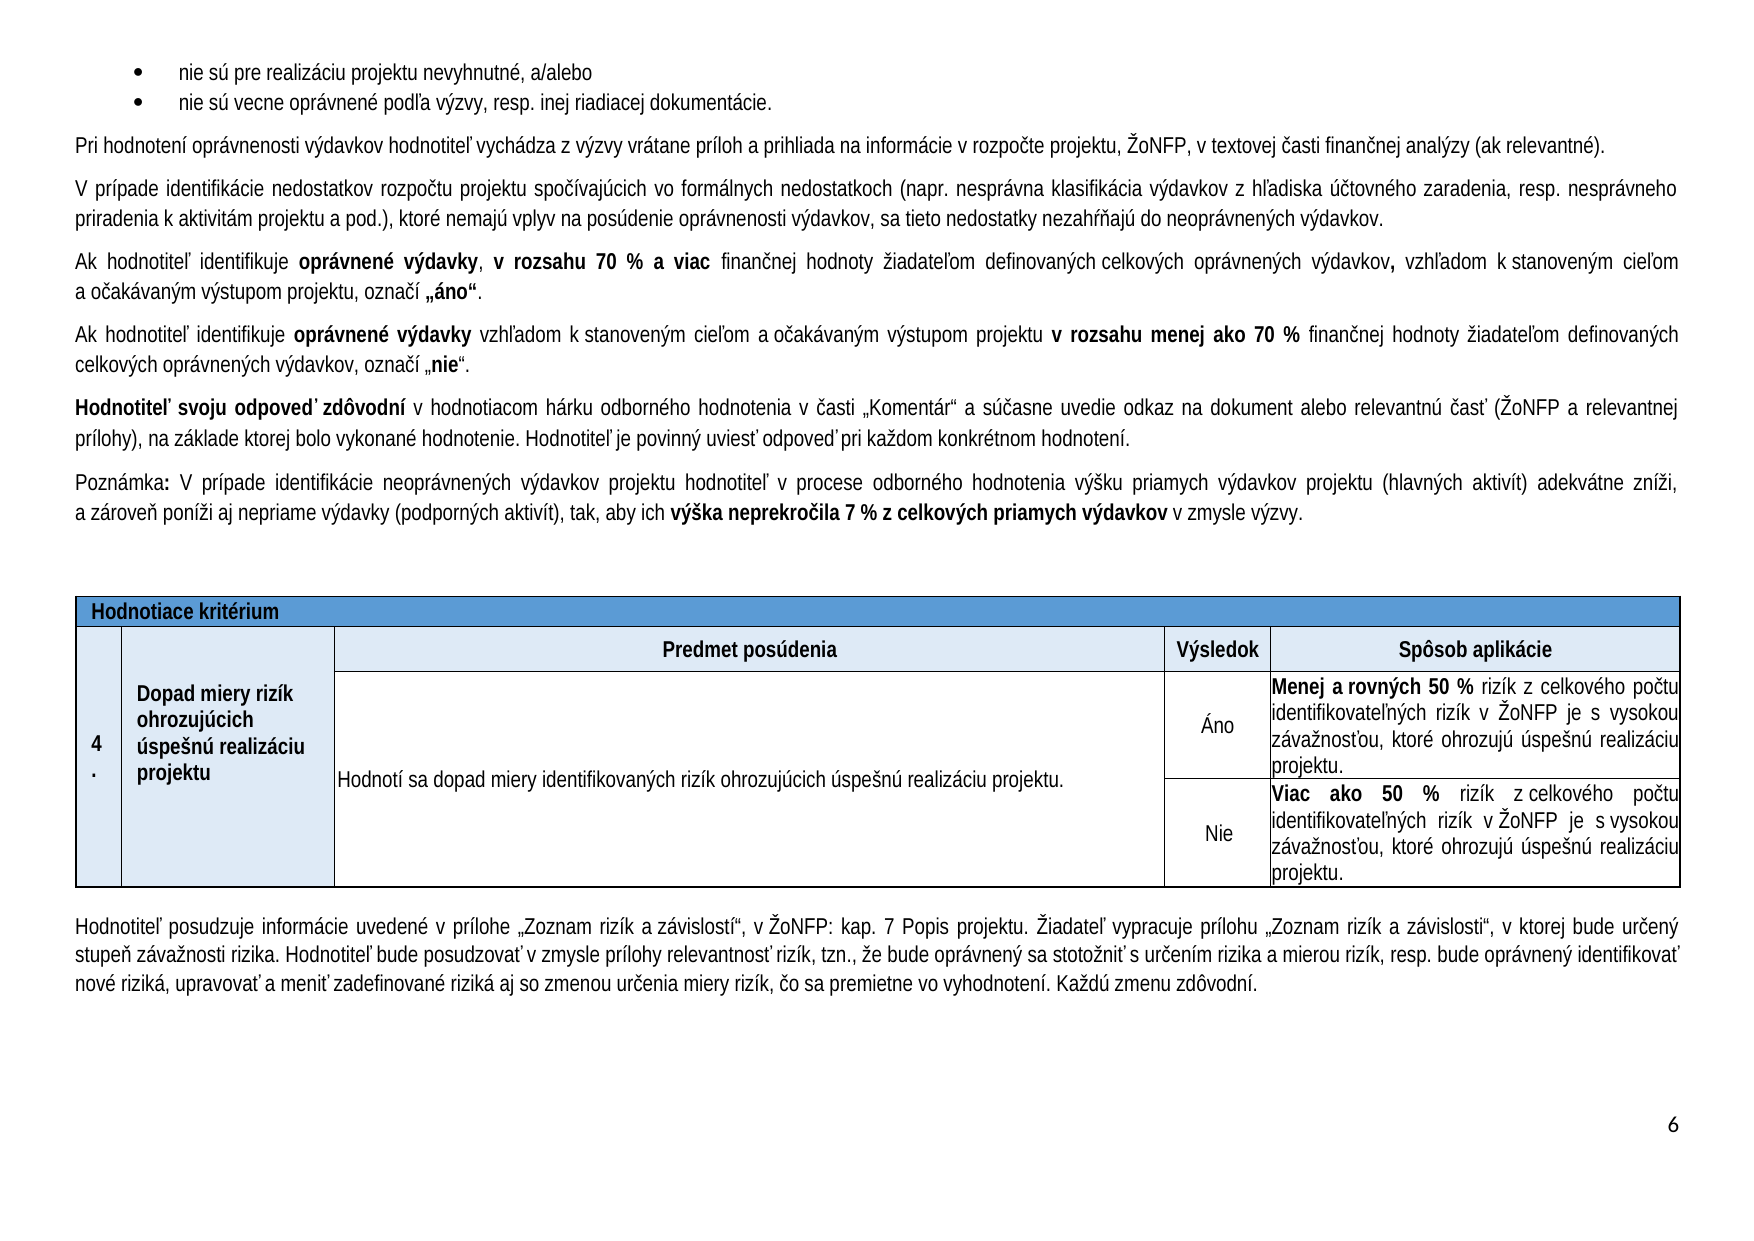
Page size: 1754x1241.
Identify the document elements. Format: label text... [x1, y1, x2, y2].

text V prípade identifikácie nedostatkov rozpočtu projektu spočívajúcich vo formálnych nedostatkoch (napr. nesprávna klasifikácia výdavkov z hľadiska účtovného zaradenia, resp. nesprávneho priradenia k aktivitám projektu a pod.), ktoré nemajú vplyv na posúdenie oprávnenosti výdavkov, sa tieto nedostatky nezahŕňajú do neoprávnených výdavkov. [75, 175, 1679, 231]
table_cell Hodnotí sa dopad miery identifikovaných rizík ohrozujúcich úspešnú realizáciu projektu. [335, 672, 1164, 886]
table_cell Viac ako 50 % rizík z celkového počtu identifikovateľných rizík v ŽoNFP je s vysokou závažnosťou, ktoré ohrozujú úspešnú realizáciu projektu. [1271, 779, 1679, 886]
table_cell Výsledok [1165, 627, 1270, 671]
table_cell Áno [1165, 672, 1270, 778]
text Poznámka: V prípade identifikácie neoprávnených výdavkov projektu hodnotiteľ v procese odborného hodnotenia výšku priamych výdavkov projektu (hlavných aktivít) adekvátne zníži, a zároveň poníži aj nepriame výdavky (podporných aktivít), tak, aby ich výška neprekročila 7 % z celkových priamych výdavkov v zmysle výzvy. [75, 469, 1679, 526]
table_header Hodnotiace kritérium [77, 597, 1679, 626]
table_cell Spôsob aplikácie [1271, 627, 1679, 671]
table_cell Nie [1165, 779, 1270, 886]
text Hodnotiteľ posudzuje informácie uvedené v prílohe „Zoznam rizík a závislostí“, v ŽoNFP: kap. 7 Popis projektu. Žiadateľ vypracuje prílohu „Zoznam rizík a závislosti“, v ktorej bude určený stupeň závažnosti rizika. Hodnotiteľ bude posudzovať v zmysle prílohy relevantnosť rizík, tzn., že bude oprávnený sa stotožniť s určením rizika a mierou rizík, resp. bude oprávnený identifikovať nové riziká, upravovať a meniť zadefinované riziká aj so zmenou určenia miery rizík, čo sa premietne vo vyhodnotení. Každú zmenu zdôvodní. [75, 913, 1679, 996]
table_cell 4. [77, 627, 121, 886]
text Pri hodnotení oprávnenosti výdavkov hodnotiteľ vychádza z výzvy vrátane príloh a prihliada na informácie v rozpočte projektu, ŽoNFP, v textovej časti finančnej analýzy (ak relevantné). [75, 132, 1679, 158]
text Ak hodnotiteľ identifikuje oprávnené výdavky, v rozsahu 70 % a viac finančnej hodnoty žiadateľom definovaných celkových oprávnených výdavkov, vzhľadom k stanoveným cieľom a očakávaným výstupom projektu, označí „áno“. [75, 248, 1679, 304]
text Ak hodnotiteľ identifikuje oprávnené výdavky vzhľadom k stanoveným cieľom a očakávaným výstupom projektu v rozsahu menej ako 70 % finančnej hodnoty žiadateľom definovaných celkových oprávnených výdavkov, označí „nie“. [75, 321, 1679, 377]
text Hodnotiteľ svoju odpoveď zdôvodní v hodnotiacom hárku odborného hodnotenia v časti „Komentár“ a súčasne uvedie odkaz na dokument alebo relevantnú časť (ŽoNFP a relevantnej prílohy), na základe ktorej bolo vykonané hodnotenie. Hodnotiteľ je povinný uviesť odpoveď pri každom konkrétnom hodnotení. [75, 393, 1679, 451]
table_cell Predmet posúdenia [335, 627, 1164, 671]
list nie sú pre realizáciu projektu nevyhnutné, a/alebo [134, 59, 1679, 86]
list nie sú vecne oprávnené podľa výzvy, resp. inej riadiacej dokumentácie. [134, 89, 1679, 116]
table_cell Dopad miery rizík ohrozujúcich úspešnú realizáciu projektu [122, 627, 334, 886]
table_cell Menej a rovných 50 % rizík z celkového počtu identifikovateľných rizík v ŽoNFP je s vysokou závažnosťou, ktoré ohrozujú úspešnú realizáciu projektu. [1271, 672, 1679, 778]
